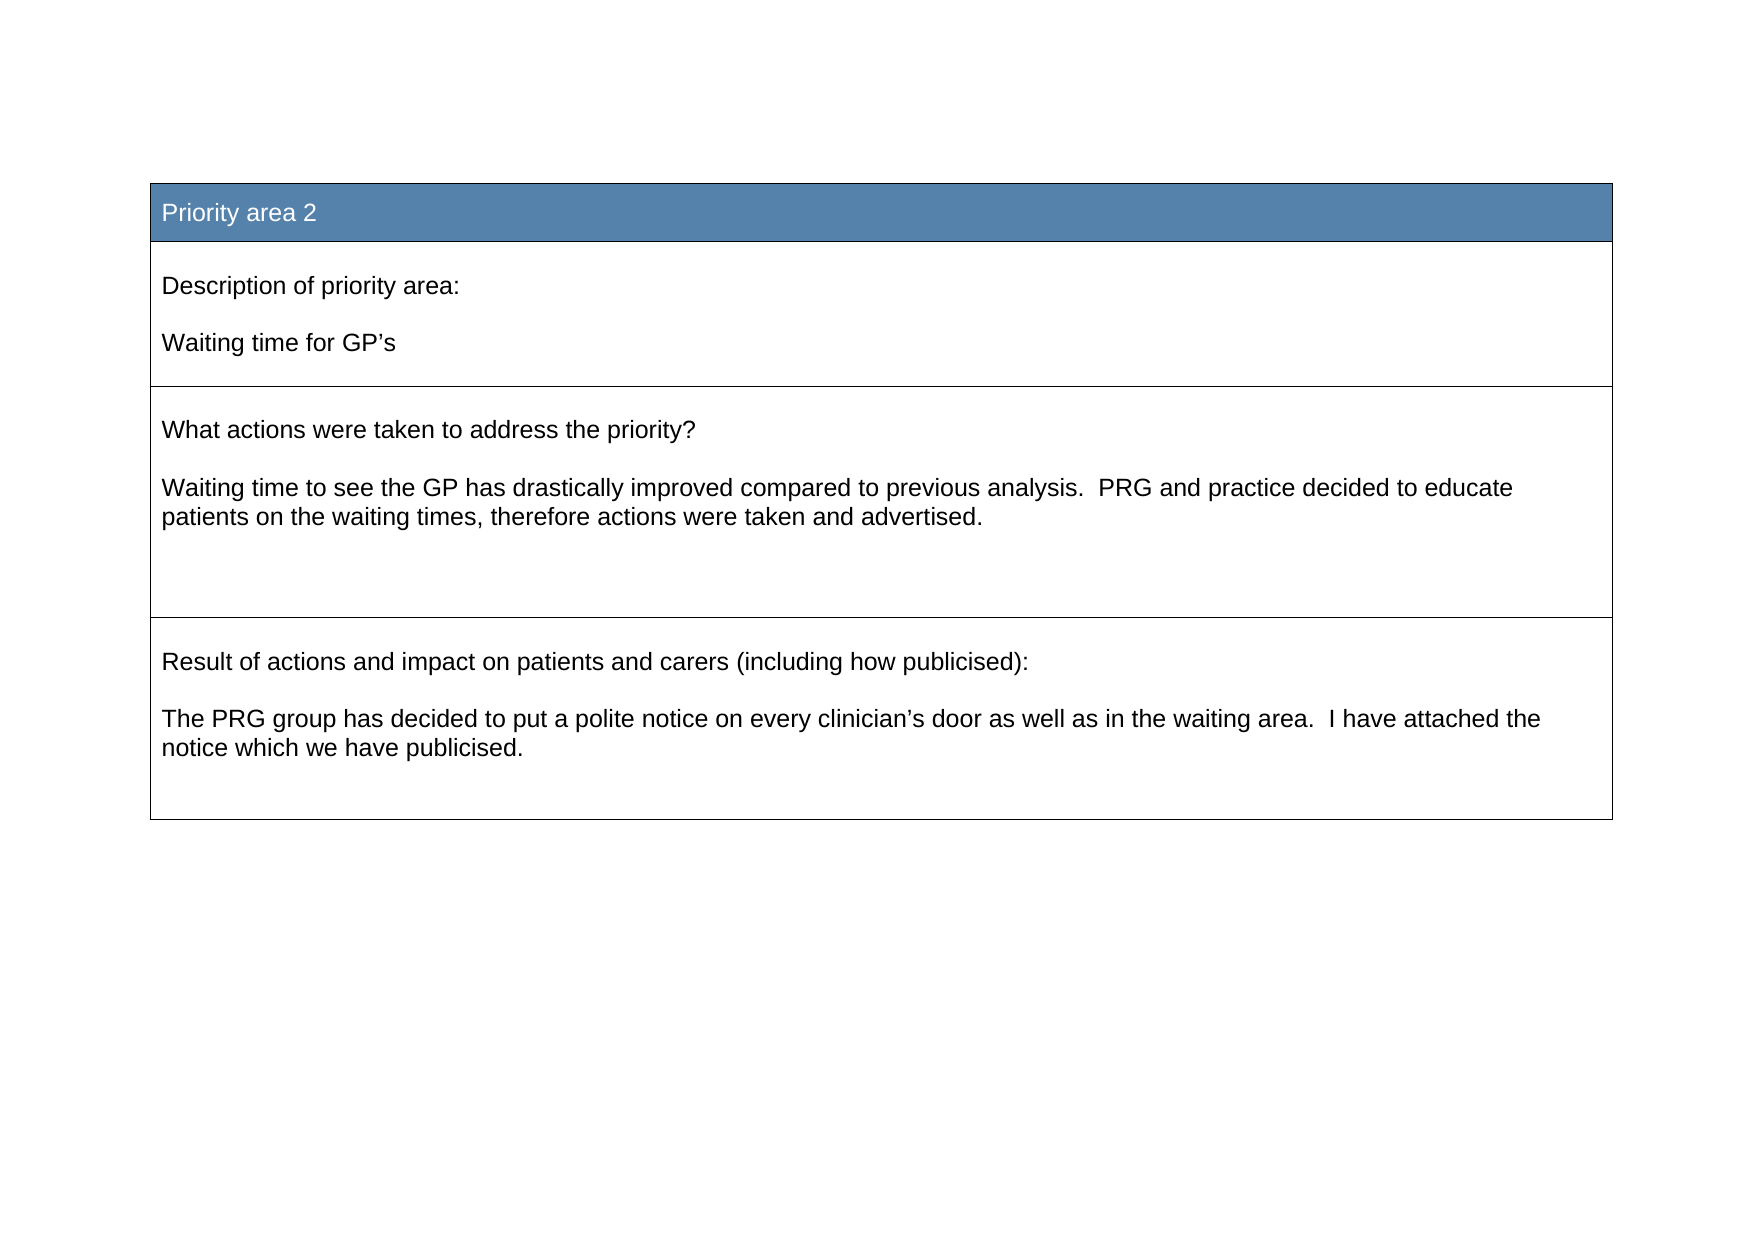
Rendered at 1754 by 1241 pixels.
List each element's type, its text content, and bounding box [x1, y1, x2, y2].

table_cell Result of actions and impact on patients and carers (including how publicised): The PRG group has decided to put a polite notice on every clinician’s door as well as in the waiting area. I have attached the notice which we have publicised. [151, 618, 1612, 819]
table_header Priority area 2 [151, 184, 1612, 241]
table_cell What actions were taken to address the priority? Waiting time to see the GP has drastically improved compared to previous analysis. PRG and practice decided to educate patients on the waiting times, therefore actions were taken and advertised. [151, 387, 1612, 617]
table_cell Description of priority area: Waiting time for GP’s [151, 242, 1612, 386]
